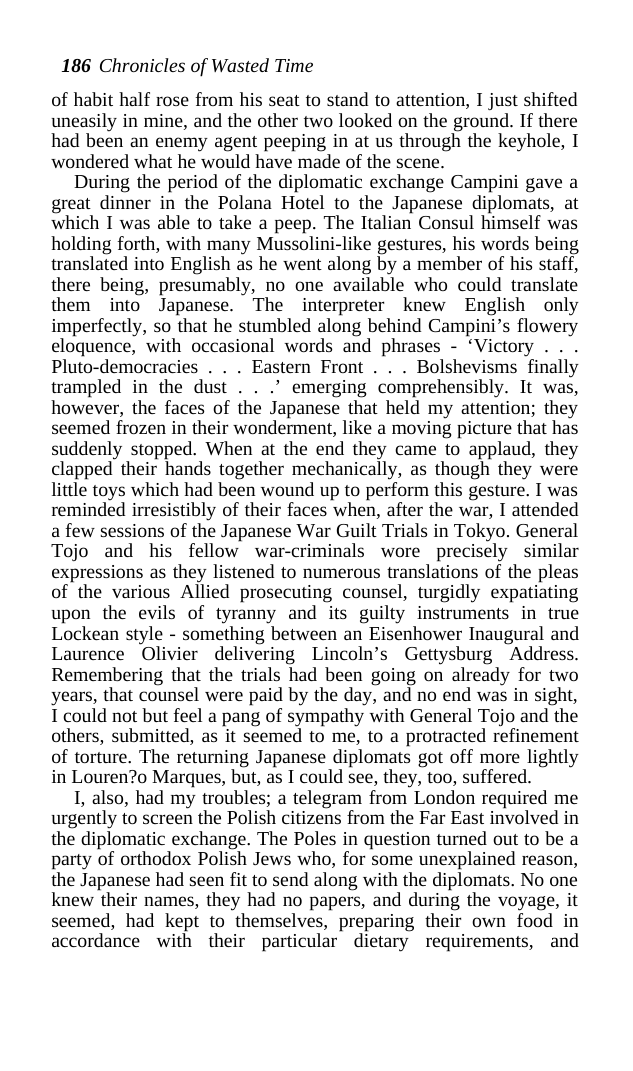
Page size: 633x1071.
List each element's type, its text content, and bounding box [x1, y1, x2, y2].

text During the period of the diplomatic exchange Campini gave a great dinner in the Polana Hotel to the Japanese diplomats, at which I was able to take a peep. The Italian Consul himself was holding forth, with many Mussolini-like gestures, his words being translated into English as he went along by a member of his staff, there being, presumably, no one available who could translate them into Japanese. The interpreter knew English only imperfectly, so that he stumbled along behind Campini’s flowery eloquence, with occasional words and phrases - ‘Victory . . . Pluto-democracies . . . Eastern Front . . . Bolshevisms finally trampled in the dust . . .’ emerging comprehensibly. It was, however, the faces of the Japanese that held my attention; they seemed frozen in their wonderment, like a moving picture that has suddenly stopped. When at the end they came to applaud, they clapped their hands together mechanically, as though they were little toys which had been wound up to perform this gesture. I was reminded irresistibly of their faces when, after the war, I attended a few sessions of the Japanese War Guilt Trials in Tokyo. General Tojo and his fellow war-criminals wore precisely similar expressions as they listened to numerous translations of the pleas of the various Allied prosecuting counsel, turgidly expatiating upon the evils of tyranny and its guilty instruments in true Lockean style - something between an Eisenhower Inaugural and Laurence Olivier delivering Lincoln’s Gettysburg Address. Remembering that the trials had been going on already for two years, that counsel were paid by the day, and no end was in sight, I could not but feel a pang of sympathy with General Tojo and the others, submitted, as it seemed to me, to a protracted refinement of torture. The returning Japanese diplomats got off more lightly in Louren?o Marques, but, as I could see, they, too, suffered. [51, 172, 579, 788]
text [51, 90, 579, 172]
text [51, 788, 579, 952]
